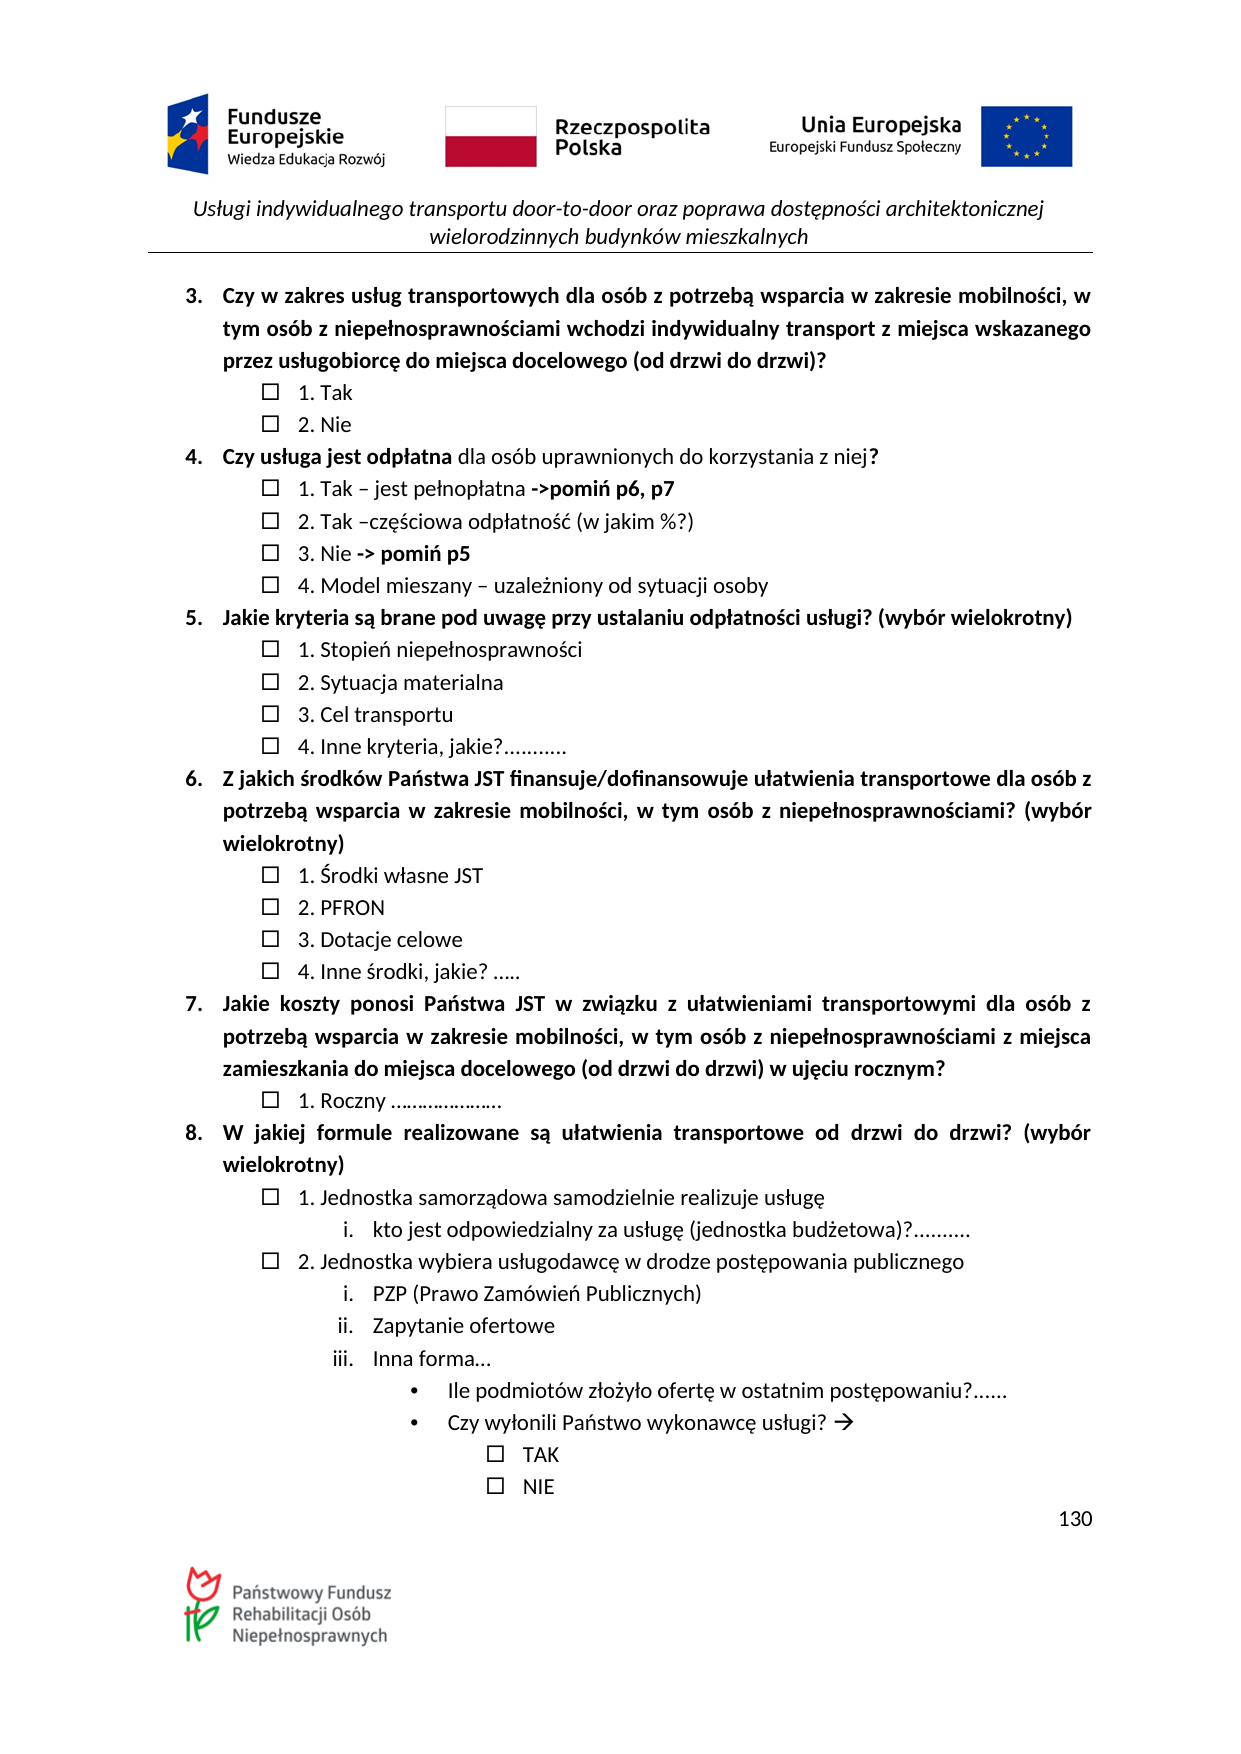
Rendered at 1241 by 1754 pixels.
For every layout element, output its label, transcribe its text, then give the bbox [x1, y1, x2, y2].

list 1. Tak [260, 378, 1093, 406]
list Jakie koszty ponosi Państwa JST w związku z ułatwieniami transportowymi dla osób z potrzebą wsparcia w zakresie mobilności, w tym osób z niepełnosprawnościami z miejsca zamieszkania do miejsca docelowego (od drzwi do drzwi) w ujęciu rocznym? [185, 989, 1093, 1082]
list 1. Tak – jest pełnopłatna ->pomiń p6, p7 [260, 474, 1093, 503]
list 2. Nie [260, 410, 1093, 438]
list Ile podmiotów złożyło ofertę w ostatnim postępowaniu?...... [410, 1376, 1093, 1404]
list Inna forma… [354, 1344, 1093, 1372]
list 4. Model mieszany – uzależniony od sytuacji osoby [260, 571, 1093, 599]
list 3. Cel transportu [260, 700, 1093, 728]
list 2. Sytuacja materialna [260, 668, 1093, 696]
picture [147, 73, 1092, 194]
list Jakie kryteria są brane pod uwagę przy ustalaniu odpłatności usługi? (wybór wielokrotny) [185, 603, 1093, 631]
list TAK [485, 1440, 1093, 1468]
list 1. Stopień niepełnosprawności [260, 636, 1093, 663]
list kto jest odpowiedzialny za usługę (jednostka budżetowa)?.......... [354, 1215, 1093, 1243]
list 1. Roczny ………………… [260, 1086, 1093, 1114]
list Czy wyłonili Państwo wykonawcę usługi? [410, 1408, 1093, 1436]
list Czy usługa jest odpłatna dla osób uprawnionych do korzystania z niej? [185, 442, 1093, 470]
picture [147, 1532, 428, 1681]
list 2. Tak –częściowa odpłatność (w jakim %?) [260, 507, 1093, 535]
list 3. Dotacje celowe [260, 925, 1093, 953]
list 4. Inne kryteria, jakie?........... [260, 732, 1093, 760]
list Zapytanie ofertowe [354, 1311, 1093, 1339]
list Czy w zakres usług transportowych dla osób z potrzebą wsparcia w zakresie mobilności, w tym osób z niepełnosprawnościami wchodzi indywidualny transport z miejsca wskazanego przez usługobiorcę do miejsca docelowego (od drzwi do drzwi)? [185, 281, 1093, 374]
list NIE [485, 1472, 1093, 1500]
list W jakiej formule realizowane są ułatwienia transportowe od drzwi do drzwi? (wybór wielokrotny) [185, 1118, 1093, 1178]
list Z jakich środków Państwa JST finansuje/dofinansowuje ułatwienia transportowe dla osób z potrzebą wsparcia w zakresie mobilności, w tym osób z niepełnosprawnościami? (wybór wielokrotny) [185, 764, 1093, 857]
list 4. Inne środki, jakie? ….. [260, 957, 1093, 985]
list 1. Jednostka samorządowa samodzielnie realizuje usługę [260, 1183, 1093, 1211]
list 3. Nie -> pomiń p5 [260, 539, 1093, 567]
list PZP (Prawo Zamówień Publicznych) [354, 1279, 1093, 1307]
list 2. PFRON [260, 893, 1093, 921]
list 2. Jednostka wybiera usługodawcę w drodze postępowania publicznego [260, 1247, 1093, 1275]
list 1. Środki własne JST [260, 861, 1093, 889]
